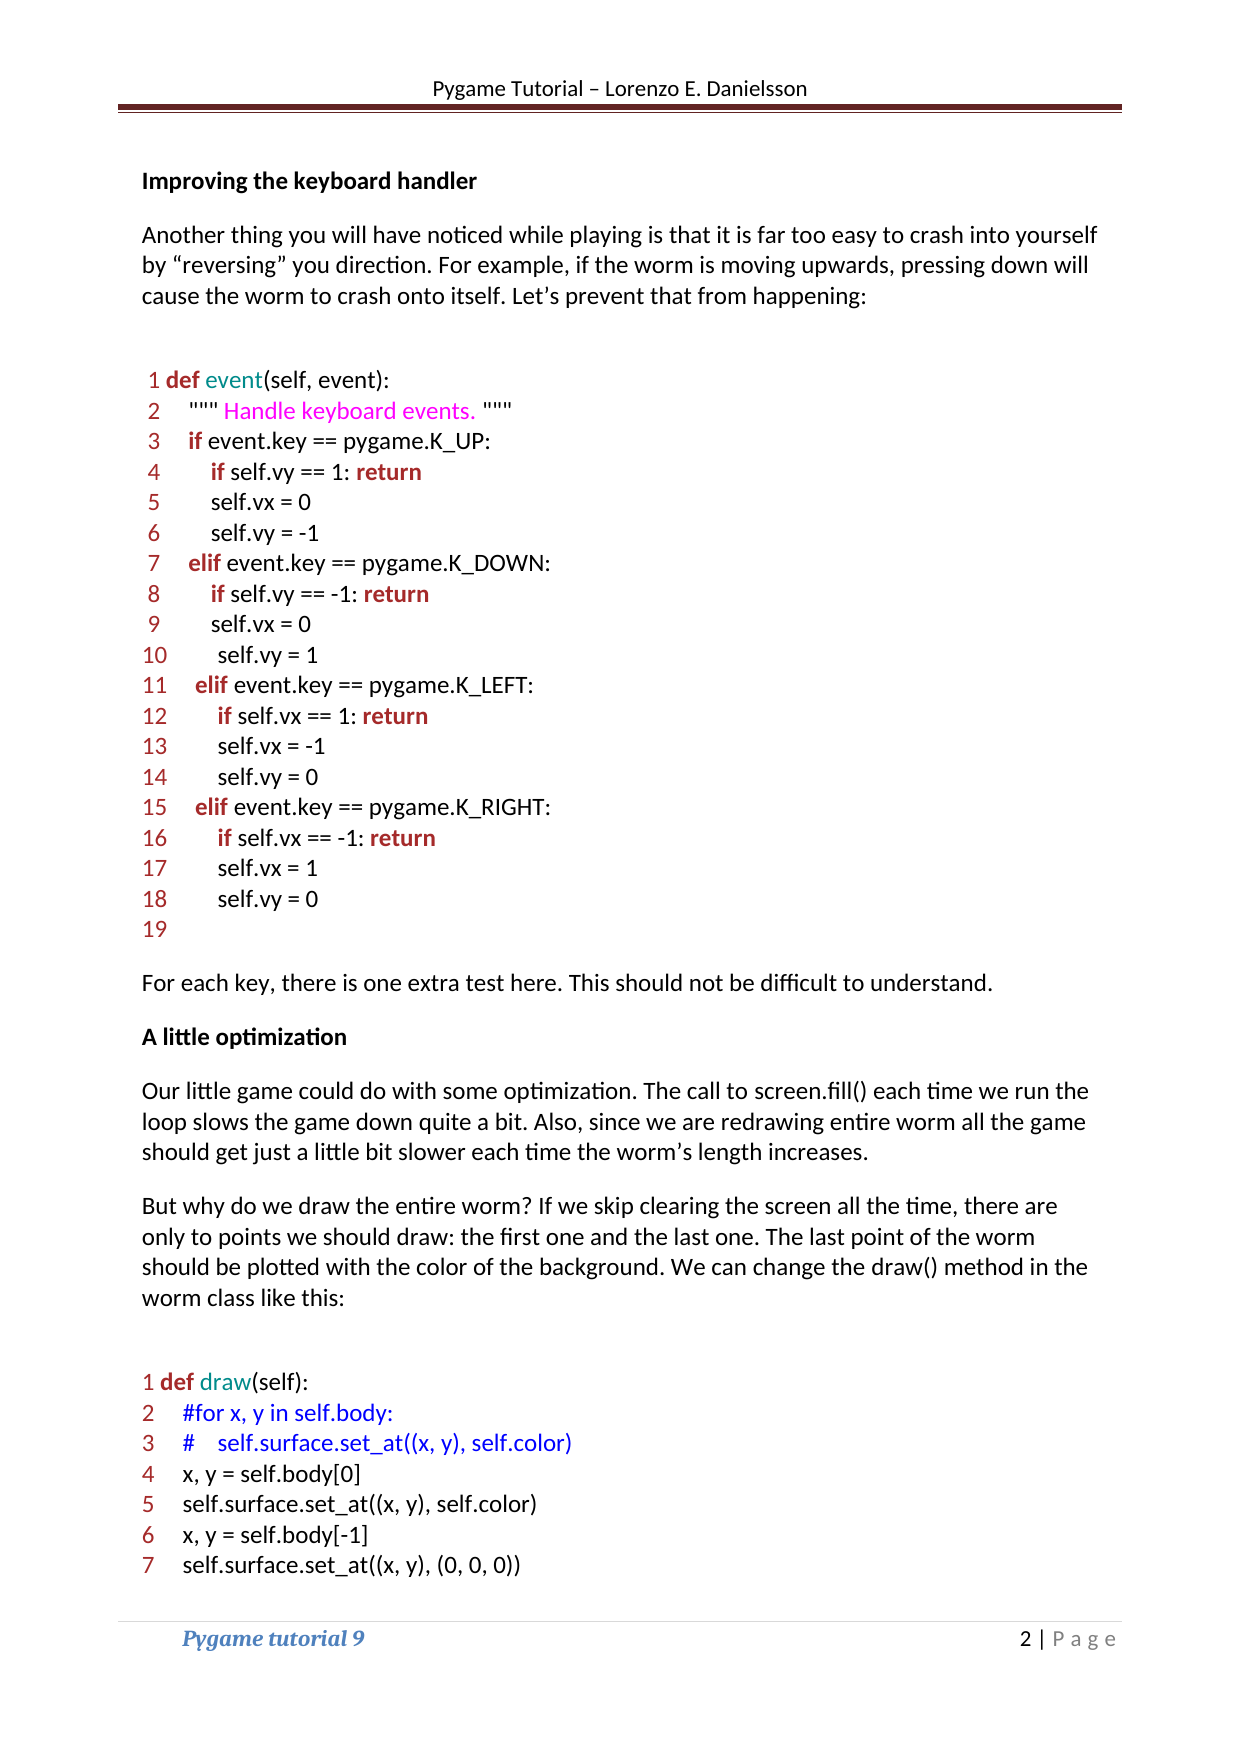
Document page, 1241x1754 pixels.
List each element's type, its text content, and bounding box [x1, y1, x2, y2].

text For each key, there is one extra test here. This should not be difficult to understand. [142, 968, 1099, 998]
text Our little game could do with some optimization. The call to screen.fill() each time we run the loop slows the game down quite a bit. Also, since we are redrawing entire worm all the game should get just a little bit slower each time the worm’s length increases. [142, 1076, 1099, 1167]
text But why do we draw the entire worm? If we skip clearing the screen all the time, there are only to points we should draw: the first one and the last one. The last point of the worm should be plotted with the color of the background. We can change the draw() method in the worm class like this: [142, 1191, 1099, 1313]
text Another thing you will have noticed while playing is that it is far too easy to crash into yourself by “reversing” you direction. For example, if the worm is moving upwards, pressing down will cause the worm to crash onto itself. Let’s prevent that from happening: [142, 219, 1099, 310]
text Improving the keyboard handler [142, 165, 1099, 195]
text 1 def draw(self): 2 #for x, y in self.body: 3 # self.surface.set_at((x, y), self.color) 4 x, y = self.body[0] 5 self.surface.set_at((x, y), self.color) 6 x, y = self.body[-1] 7 self.surface.set_at((x, y), (0, 0, 0)) [142, 1336, 1099, 1580]
text 1 def event(self, event): 2 """ Handle keyboard events. """ 3 if event.key == pygame.K_UP: 4 if self.vy == 1: return 5 self.vx = 0 6 self.vy = -1 7 elif event.key == pygame.K_DOWN: 8 if self.vy == -1: return 9 self.vx = 0 10 self.vy = 1 11 elif event.key == pygame.K_LEFT: 12 if self.vx == 1: return 13 self.vx = -1 14 self.vy = 0 15 elif event.key == pygame.K_RIGHT: 16 if self.vx == -1: return 17 self.vx = 1 18 self.vy = 0 19 [142, 334, 1099, 944]
text A little optimization [142, 1022, 1099, 1052]
